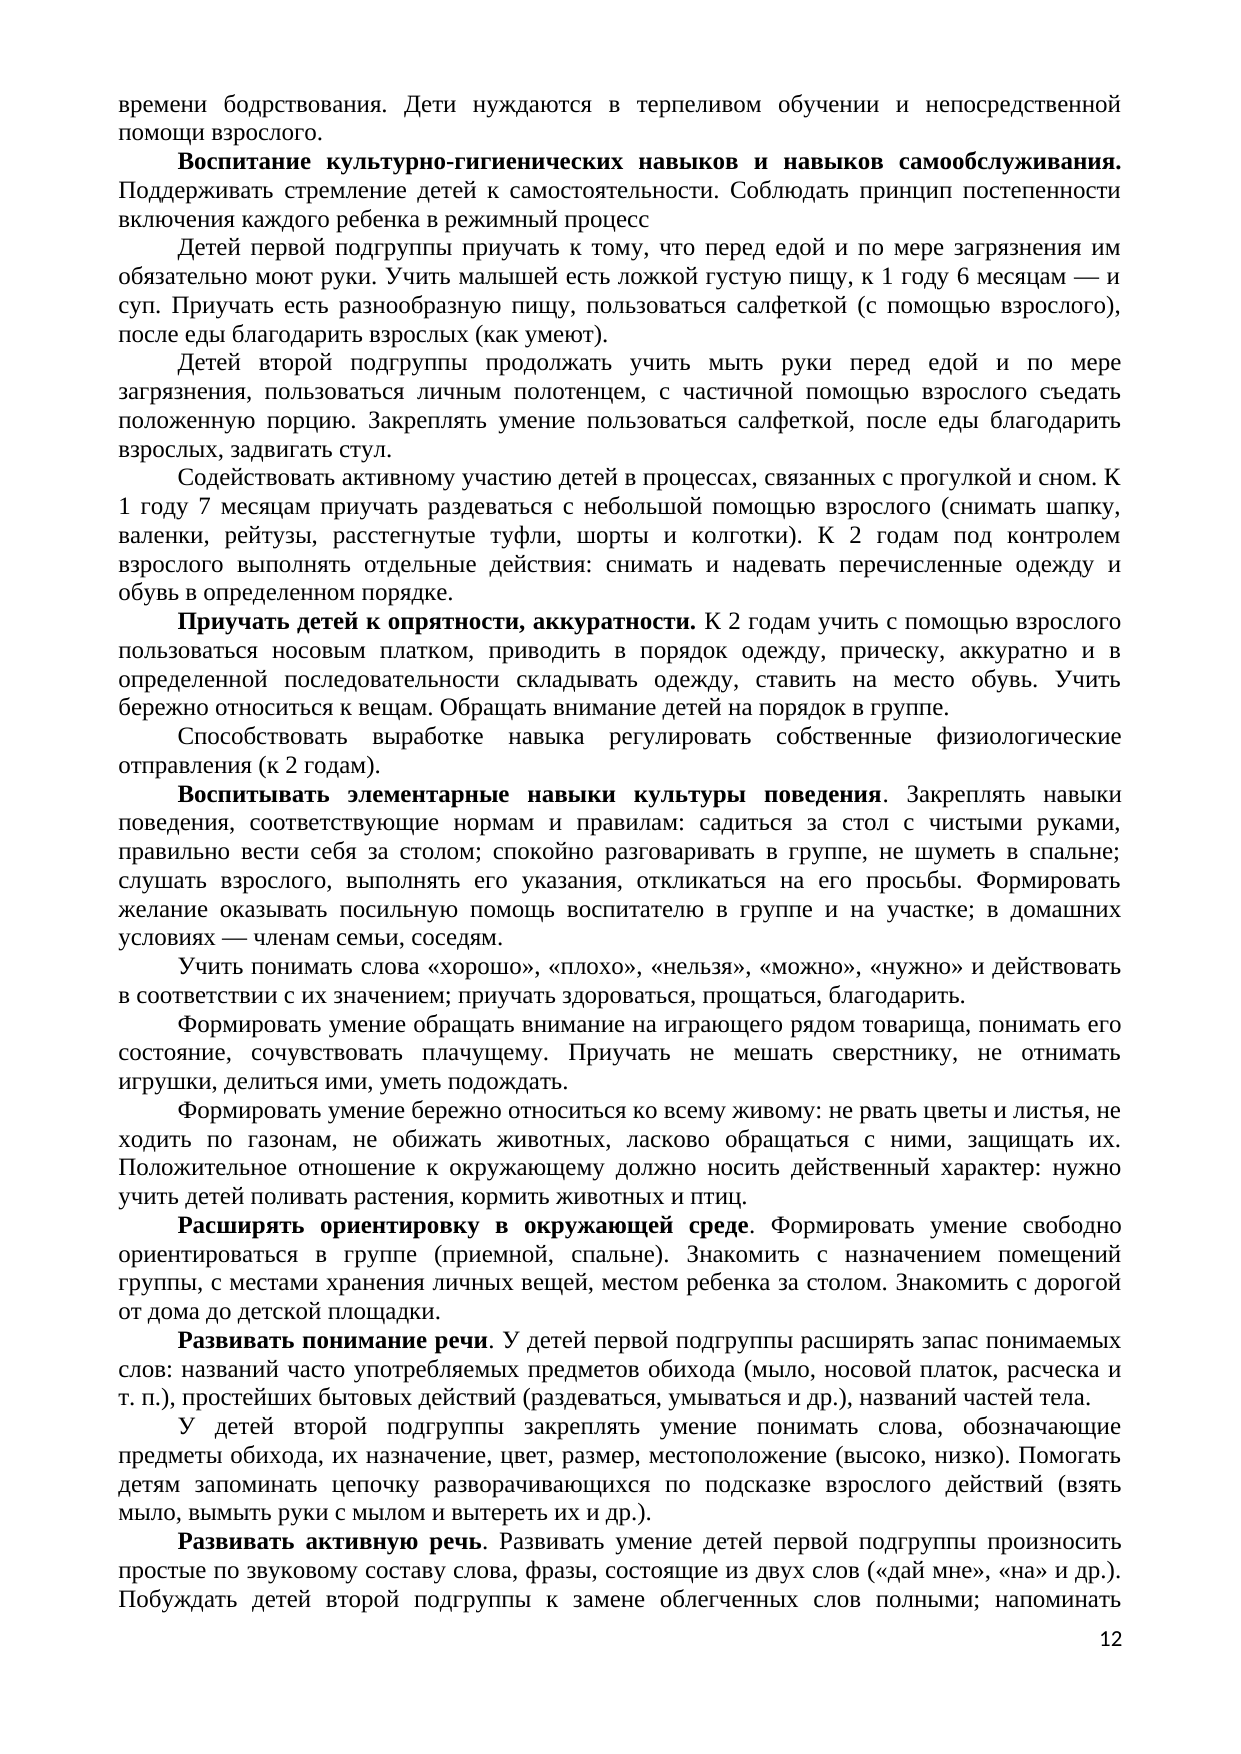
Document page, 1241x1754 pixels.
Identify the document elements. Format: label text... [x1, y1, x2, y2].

text Способствовать выработке навыка регулировать собственные физиологические отправления (к 2 годам). [118, 721, 1122, 779]
text Воспитывать элементарные навыки культуры поведения. Закреплять навыки поведения, соответствующие нормам и правилам: садиться за стол с чистыми руками, правильно вести себя за столом; спокойно разговаривать в группе, не шуметь в спальне; слушать взрослого, выполнять его указания, откликаться на его просьбы. Формировать желание оказывать посильную помощь воспитателю в группе и на участке; в домашних условиях — членам семьи, соседям. [118, 779, 1122, 951]
text Содействовать активному участию детей в процессах, связанных с прогулкой и сном. К 1 году 7 месяцам приучать раздеваться с небольшой помощью взрослого (снимать шапку, валенки, рейтузы, расстегнутые туфли, шорты и колготки). К 2 годам под контролем взрослого выполнять отдельные действия: снимать и надевать перечисленные одежду и обувь в определенном порядке. [118, 462, 1122, 606]
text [118, 1526, 1122, 1612]
text У детей второй подгруппы закреплять умение понимать слова, обозначающие предметы обихода, их назначение, цвет, размер, местоположение (высоко, низко). Помогать детям запоминать цепочку разворачивающихся по подсказке взрослого действий (взять мыло, вымыть руки с мылом и вытереть их и др.). [118, 1411, 1122, 1526]
text Воспитание культурно-гигиенических навыков и навыков самообслуживания. Поддерживать стремление детей к самостоятельности. Соблюдать принцип постепенности включения каждого ребенка в режимный процесс [118, 146, 1122, 232]
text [118, 89, 1122, 146]
text Формировать умение обращать внимание на играющего рядом товарища, понимать его состояние, сочувствовать плачущему. Приучать не мешать сверстнику, не отнимать игрушки, делиться ими, уметь подождать. [118, 1009, 1122, 1095]
text Учить понимать слова «хорошо», «плохо», «нельзя», «можно», «нужно» и действовать в соответствии с их значением; приучать здороваться, прощаться, благодарить. [118, 951, 1122, 1009]
text Формировать умение бережно относиться ко всему живому: не рвать цветы и листья, не ходить по газонам, не обижать животных, ласково обращаться с ними, защищать их. Положительное отношение к окружающему должно носить действенный характер: нужно учить детей поливать растения, кормить животных и птиц. [118, 1095, 1122, 1210]
text Приучать детей к опрятности, аккуратности. К 2 годам учить с помощью взрослого пользоваться носовым платком, приводить в порядок одежду, прическу, аккуратно и в определенной последовательности складывать одежду, ставить на место обувь. Учить бережно относиться к вещам. Обращать внимание детей на порядок в группе. [118, 606, 1122, 721]
text Детей первой подгруппы приучать к тому, что перед едой и по мере загрязнения им обязательно моют руки. Учить малышей есть ложкой густую пищу, к 1 году 6 месяцам — и суп. Приучать есть разнообразную пищу, пользоваться салфеткой (с помощью взрослого), после еды благодарить взрослых (как умеют). [118, 232, 1122, 347]
text Детей второй подгруппы продолжать учить мыть руки перед едой и по мере загрязнения, пользоваться личным полотенцем, с частичной помощью взрослого съедать положенную порцию. Закреплять умение пользоваться салфеткой, после еды благодарить взрослых, задвигать стул. [118, 347, 1122, 462]
text Развивать понимание речи. У детей первой подгруппы расширять запас понимаемых слов: названий часто употребляемых предметов обихода (мыло, носовой платок, расческа и т. п.), простейших бытовых действий (раздеваться, умываться и др.), названий частей тела. [118, 1325, 1122, 1411]
text Расширять ориентировку в окружающей среде. Формировать умение свободно ориентироваться в группе (приемной, спальне). Знакомить с назначением помещений группы, с местами хранения личных вещей, местом ребенка за столом. Знакомить с дорогой от дома до детской площадки. [118, 1210, 1122, 1325]
